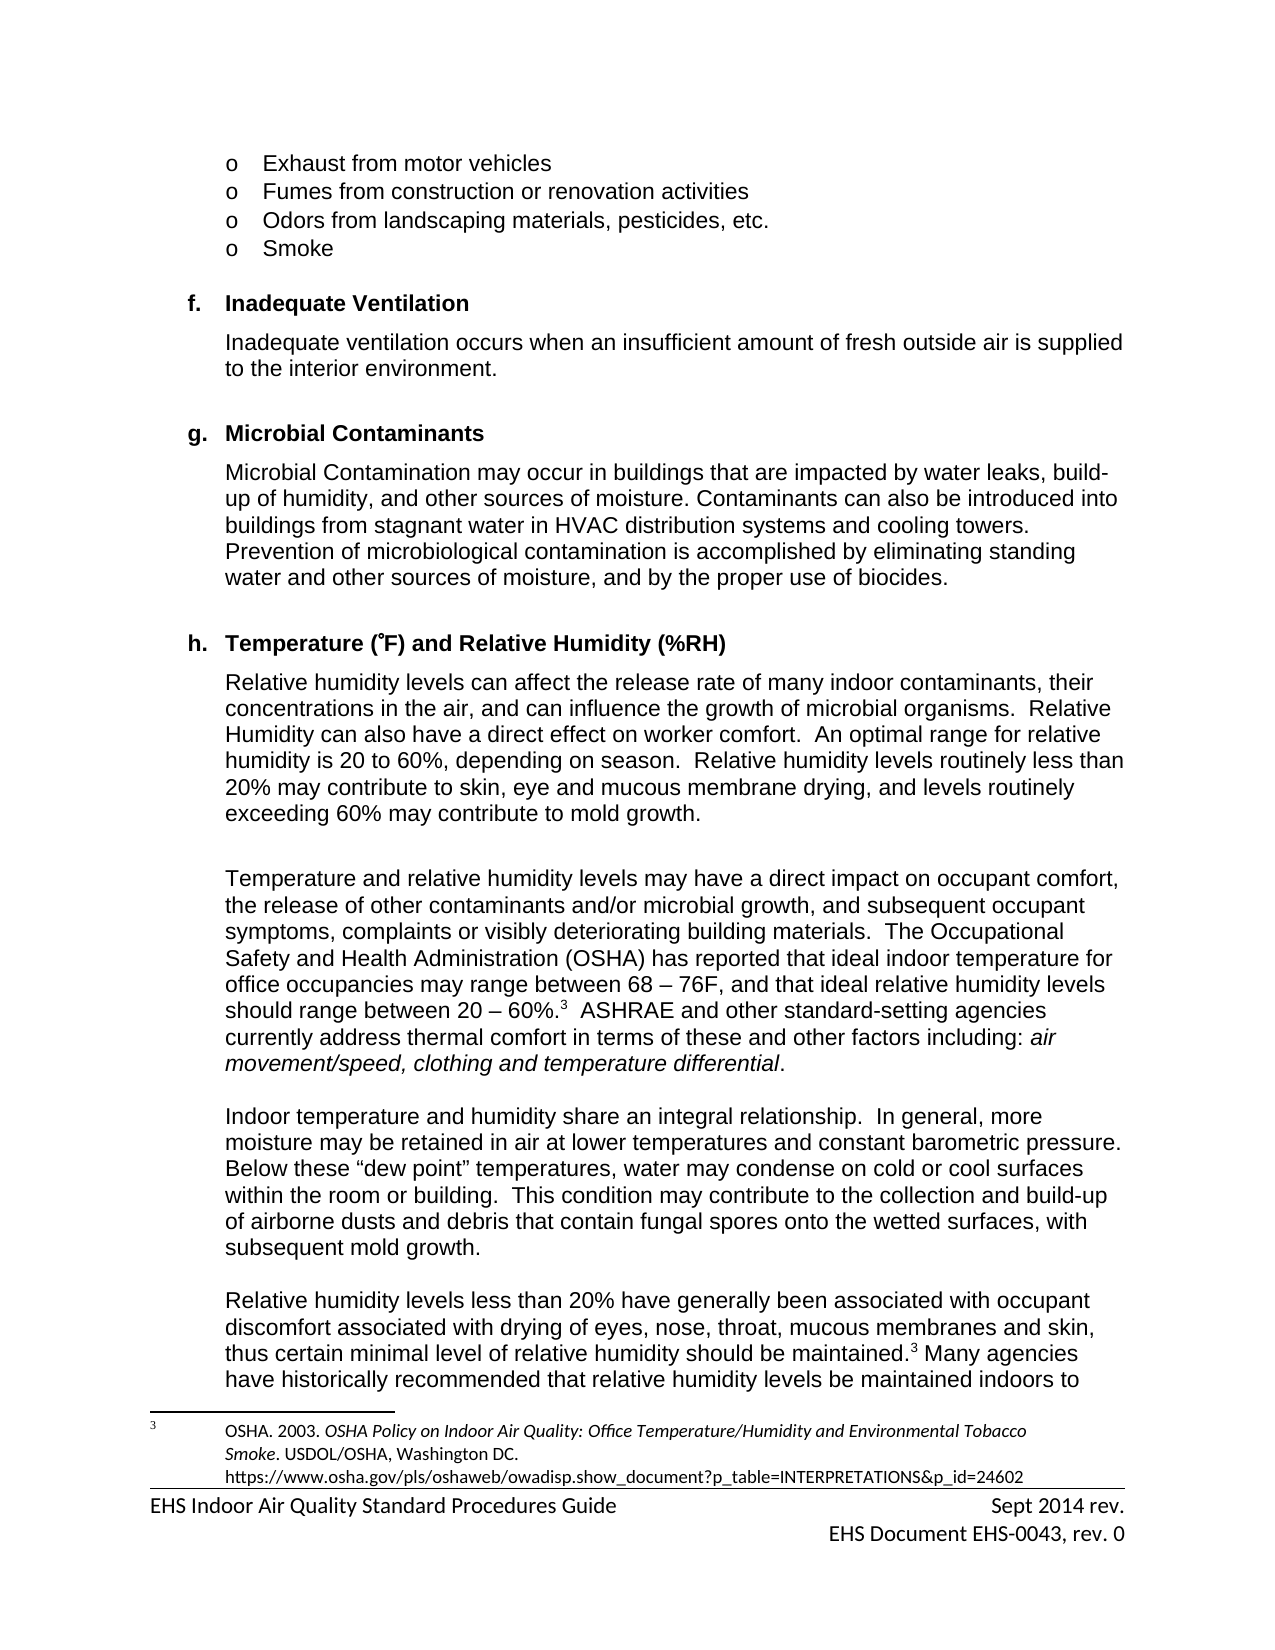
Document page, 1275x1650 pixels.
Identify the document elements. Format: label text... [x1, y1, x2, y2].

list Fumes from construction or renovation activities [225, 178, 1125, 207]
text Indoor temperature and humidity share an integral relationship. In general, more moisture may be retained in air at lower temperatures and constant barometric pressure. Below these “dew point” temperatures, water may condense on cold or cool surfaces within the room or building. This condition may contribute to the collection and build-up of airborne dusts and debris that contain fungal spores onto the wetted surfaces, with subsequent mold growth. [225, 1103, 1125, 1261]
list Exhaust from motor vehicles [225, 150, 1125, 178]
list Microbial Contamination may occur in buildings that are impacted by water leaks, build-up of humidity, and other sources of moisture. Contaminants can also be introduced into buildings from stagnant water in HVAC distribution systems and cooling towers. Prevention of microbiological contamination is accomplished by eliminating standing water and other sources of moisture, and by the proper use of biocides. [225, 459, 1125, 591]
list Relative humidity levels can affect the release rate of many indoor contaminants, their concentrations in the air, and can influence the growth of microbial organisms. Relative Humidity can also have a direct effect on worker comfort. An optimal range for relative humidity is 20 to 60%, depending on season. Relative humidity levels routinely less than 20% may contribute to skin, eye and mucous membrane drying, and levels routinely exceeding 60% may contribute to mold growth. [225, 668, 1125, 827]
text Temperature and relative humidity levels may have a direct impact on occupant comfort, the release of other contaminants and/or microbial growth, and subsequent occupant symptoms, complaints or visibly deteriorating building materials. The Occupational Safety and Health Administration (OSHA) has reported that ideal indoor temperature for office occupancies may range between 68 – 76F, and that ideal relative humidity levels should range between 20 – 60%. ASHRAE and other standard-setting agencies currently address thermal comfort in terms of these and other factors including: air movement/speed, clothing and temperature differential. [225, 865, 1125, 1076]
list Inadequate Ventilation [187, 290, 1125, 316]
list Smoke [225, 235, 1125, 263]
list Odors from landscaping materials, pesticides, etc. [225, 207, 1125, 235]
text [225, 1287, 1125, 1392]
list Inadequate ventilation occurs when an insufficient amount of fresh outside air is supplied to the interior environment. [225, 328, 1125, 381]
list Temperature (F) and Relative Humidity (%RH) [187, 629, 1125, 656]
list Microbial Contaminants [187, 420, 1125, 446]
